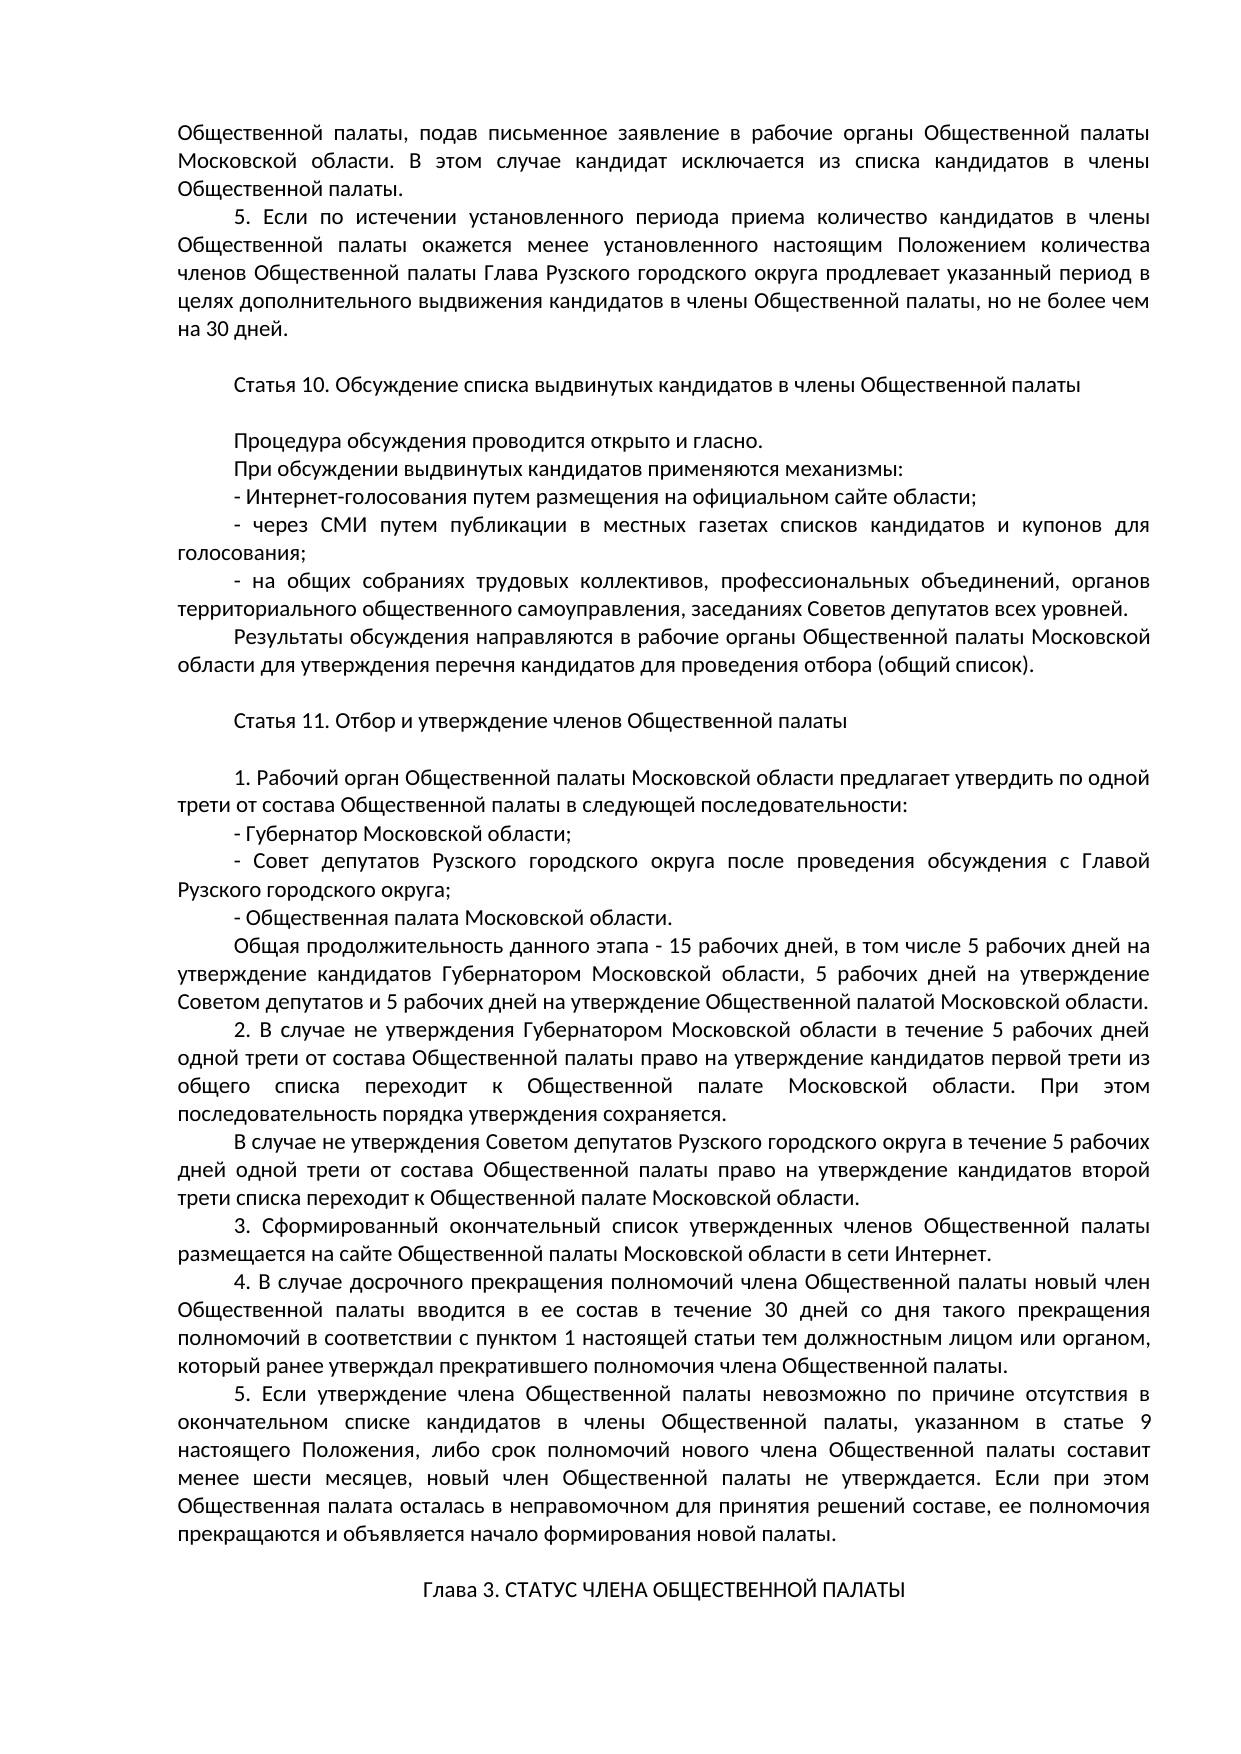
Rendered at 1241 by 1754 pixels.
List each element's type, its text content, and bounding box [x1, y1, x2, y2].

text 3. Сформированный окончательный список утвержденных членов Общественной палаты размещается на сайте Общественной палаты Московской области в сети Интернет. [177, 1211, 1152, 1267]
text При обсуждении выдвинутых кандидатов применяются механизмы: [177, 454, 1152, 482]
text Глава 3. СТАТУС ЧЛЕНА ОБЩЕСТВЕННОЙ ПАЛАТЫ [177, 1575, 1152, 1603]
text Результаты обсуждения направляются в рабочие органы Общественной палаты Московской области для утверждения перечня кандидатов для проведения отбора (общий список). [177, 622, 1152, 678]
text Процедура обсуждения проводится открыто и гласно. [177, 426, 1152, 454]
text 2. В случае не утверждения Губернатором Московской области в течение 5 рабочих дней одной трети от состава Общественной палаты право на утверждение кандидатов первой трети из общего списка переходит к Общественной палате Московской области. При этом последовательность порядка утверждения сохраняется. [177, 1015, 1152, 1127]
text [177, 118, 1152, 202]
text - через СМИ путем публикации в местных газетах списков кандидатов и купонов для голосования; [177, 510, 1152, 566]
text 5. Если утверждение члена Общественной палаты невозможно по причине отсутствия в окончательном списке кандидатов в члены Общественной палаты, указанном в статье 9 настоящего Положения, либо срок полномочий нового члена Общественной палаты составит менее шести месяцев, новый член Общественной палаты не утверждается. Если при этом Общественная палата осталась в неправомочном для принятия решений составе, ее полномочия прекращаются и объявляется начало формирования новой палаты. [177, 1379, 1152, 1547]
text 5. Если по истечении установленного периода приема количество кандидатов в члены Общественной палаты окажется менее установленного настоящим Положением количества членов Общественной палаты Глава Рузского городского округа продлевает указанный период в целях дополнительного выдвижения кандидатов в члены Общественной палаты, но не более чем на 30 дней. [177, 202, 1152, 342]
text Статья 10. Обсуждение списка выдвинутых кандидатов в члены Общественной палаты [177, 370, 1152, 398]
text 4. В случае досрочного прекращения полномочий члена Общественной палаты новый член Общественной палаты вводится в ее состав в течение 30 дней со дня такого прекращения полномочий в соответствии с пунктом 1 настоящей статьи тем должностным лицом или органом, который ранее утверждал прекратившего полномочия члена Общественной палаты. [177, 1267, 1152, 1379]
text В случае не утверждения Советом депутатов Рузского городского округа в течение 5 рабочих дней одной трети от состава Общественной палаты право на утверждение кандидатов второй трети списка переходит к Общественной палате Московской области. [177, 1127, 1152, 1211]
text Общая продолжительность данного этапа - 15 рабочих дней, в том числе 5 рабочих дней на утверждение кандидатов Губернатором Московской области, 5 рабочих дней на утверждение Советом депутатов и 5 рабочих дней на утверждение Общественной палатой Московской области. [177, 931, 1152, 1015]
text - Губернатор Московской области; [177, 819, 1152, 847]
text Статья 11. Отбор и утверждение членов Общественной палаты [177, 707, 1152, 734]
text - Совет депутатов Рузского городского округа после проведения обсуждения с Главой Рузского городского округа; [177, 847, 1152, 903]
text - на общих собраниях трудовых коллективов, профессиональных объединений, органов территориального общественного самоуправления, заседаниях Советов депутатов всех уровней. [177, 566, 1152, 622]
text - Интернет-голосования путем размещения на официальном сайте области; [177, 482, 1152, 510]
text 1. Рабочий орган Общественной палаты Московской области предлагает утвердить по одной трети от состава Общественной палаты в следующей последовательности: [177, 763, 1152, 819]
text - Общественная палата Московской области. [177, 903, 1152, 931]
